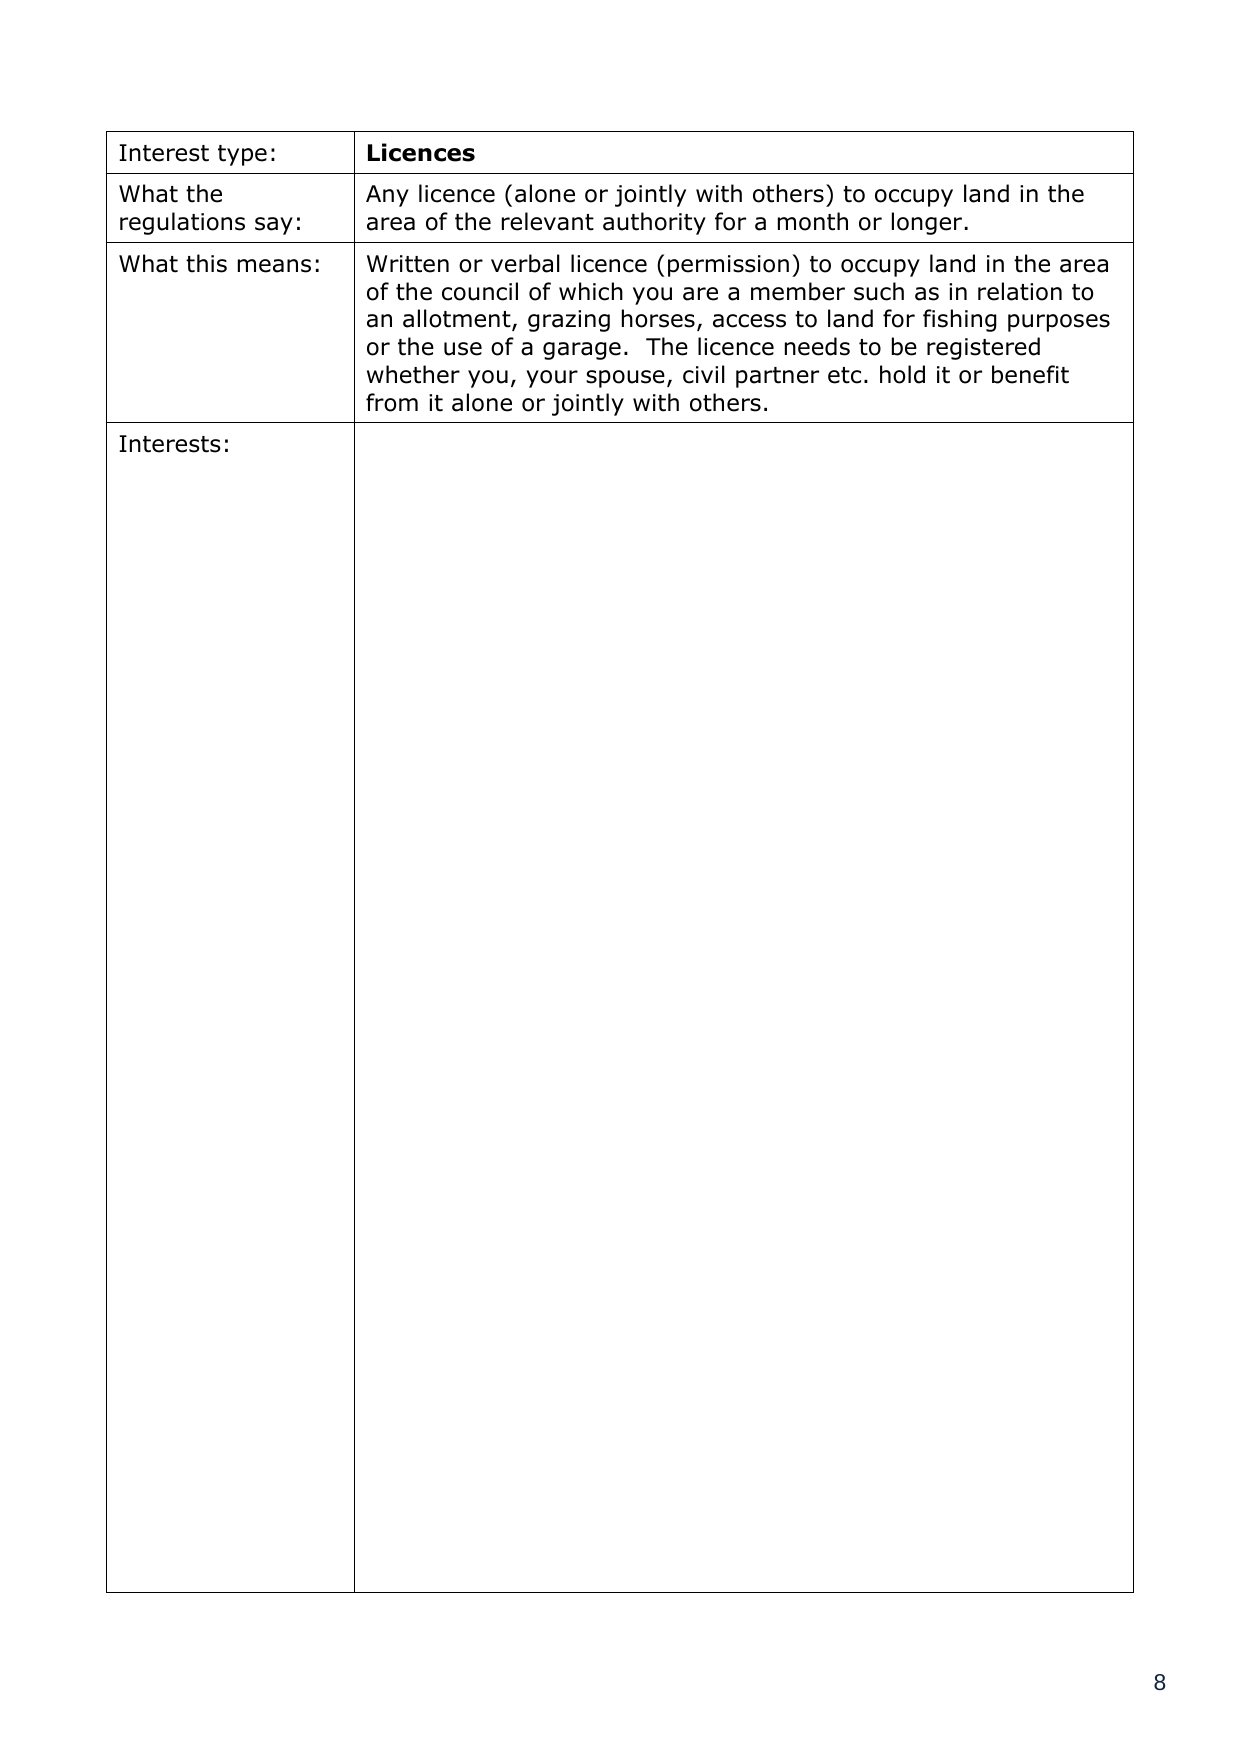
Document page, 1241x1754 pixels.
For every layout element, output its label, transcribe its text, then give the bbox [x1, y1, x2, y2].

table_header Interest type: [107, 132, 354, 173]
table_cell [355, 423, 1133, 1592]
table_cell Any licence (alone or jointly with others) to occupy land in the area of the relevant authority for a month or longer. [355, 174, 1133, 242]
table_cell Interests: [107, 423, 354, 1592]
table_cell What this means: [107, 243, 354, 422]
table_cell What the regulations say: [107, 174, 354, 242]
table_header Licences [355, 132, 1133, 173]
table_cell Written or verbal licence (permission) to occupy land in the area of the council of which you are a member such as in relation to an allotment, grazing horses, access to land for fishing purposes or the use of a garage. The licence needs to be registered whether you, your spouse, civil partner etc. hold it or benefit from it alone or jointly with others. [355, 243, 1133, 422]
